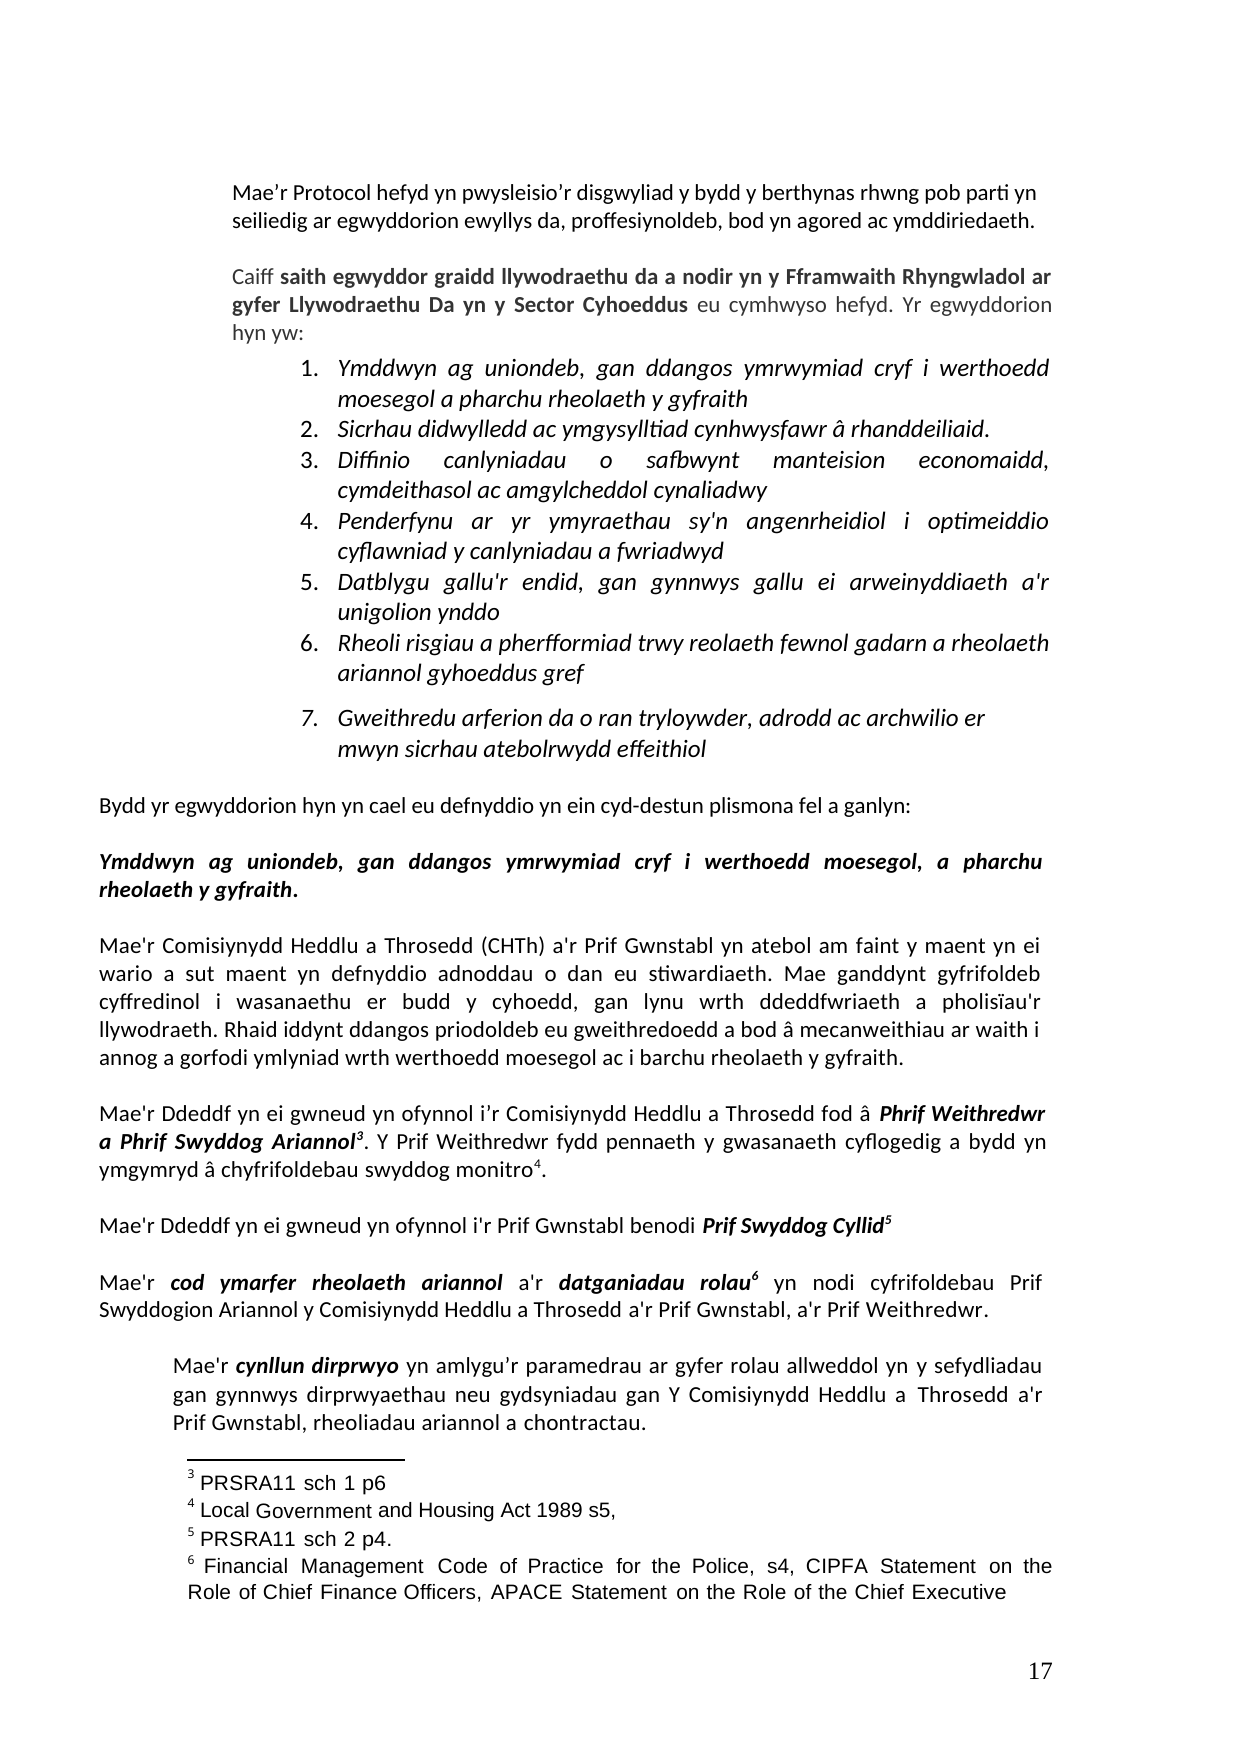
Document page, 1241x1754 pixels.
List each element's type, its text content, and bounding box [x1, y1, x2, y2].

list Diffinio canlyniadau o safbwynt manteision economaidd, cymdeithasol ac amgylcheddol cynaliadwy [300, 444, 1053, 505]
text Mae’r Protocol hefyd yn pwysleisio’r disgwyliad y bydd y berthynas rhwng pob parti yn seiliedig ar egwyddorion ewyllys da, proffesiynoldeb, bod yn agored ac ymddiriedaeth. [232, 178, 1053, 234]
list Penderfynu ar yr ymyraethau sy'n angenrheidiol i optimeiddio cyflawniad y canlyniadau a fwriadwyd [300, 505, 1053, 566]
text Mae'r Ddeddf yn ei gwneud yn ofynnol i'r Prif Gwnstabl benodi Prif Swyddog Cyllid [99, 1212, 1042, 1239]
text Mae'r Comisiynydd Heddlu a Throsedd (CHTh) a'r Prif Gwnstabl yn atebol am faint y maent yn ei wario a sut maent yn defnyddio adnoddau o dan eu stiwardiaeth. Mae ganddynt gyfrifoldeb cyffredinol i wasanaethu er budd y cyhoedd, gan lynu wrth ddeddfwriaeth a pholisïau'r llywodraeth. Rhaid iddynt ddangos priodoldeb eu gweithredoedd a bod â mecanweithiau ar waith i annog a gorfodi ymlyniad wrth werthoedd moesegol ac i barchu rheolaeth y gyfraith. [99, 931, 1042, 1071]
list Gweithredu arferion da o ran tryloywder, adrodd ac archwilio er mwyn sicrhau atebolrwydd effeithiol [300, 702, 1053, 763]
text Mae'r cod ymarfer rheolaeth ariannol a'r datganiadau rolau yn nodi cyfrifoldebau Prif Swyddogion Ariannol y Comisiynydd Heddlu a Throsedd a'r Prif Gwnstabl, a'r Prif Weithredwr. [99, 1268, 1043, 1324]
text Bydd yr egwyddorion hyn yn cael eu defnyddio yn ein cyd-destun plismona fel a ganlyn: [99, 791, 1053, 819]
text Caiff saith egwyddor graidd llywodraethu da a nodir yn y Fframwaith Rhyngwladol ar gyfer Llywodraethu Da yn y Sector Cyhoeddus eu cymhwyso hefyd. Yr egwyddorion hyn yw: [232, 262, 1053, 346]
text Mae'r cynllun dirprwyo yn amlygu’r paramedrau ar gyfer rolau allweddol yn y sefydliadau gan gynnwys dirprwyaethau neu gydsyniadau gan Y Comisiynydd Heddlu a Throsedd a'r Prif Gwnstabl, rheoliadau ariannol a chontractau. [173, 1352, 1042, 1436]
list Sicrhau didwylledd ac ymgysylltiad cynhwysfawr â rhanddeiliaid. [300, 413, 1053, 444]
list Ymddwyn ag uniondeb, gan ddangos ymrwymiad cryf i werthoedd moesegol a pharchu rheolaeth y gyfraith [300, 352, 1053, 413]
list Datblygu gallu'r endid, gan gynnwys gallu ei arweinyddiaeth a'r unigolion ynddo [300, 566, 1053, 627]
text Ymddwyn ag uniondeb, gan ddangos ymrwymiad cryf i werthoedd moesegol, a pharchu rheolaeth y gyfraith. [99, 847, 1047, 903]
text Mae'r Ddeddf yn ei gwneud yn ofynnol i’r Comisiynydd Heddlu a Throsedd fod â Phrif Weithredwr a Phrif Swyddog Ariannol. Y Prif Weithredwr fydd pennaeth y gwasanaeth cyflogedig a bydd yn ymgymryd â chyfrifoldebau swyddog monitro. [99, 1099, 1047, 1183]
list Rheoli risgiau a pherfformiad trwy reolaeth fewnol gadarn a rheolaeth ariannol gyhoeddus gref [300, 627, 1053, 688]
